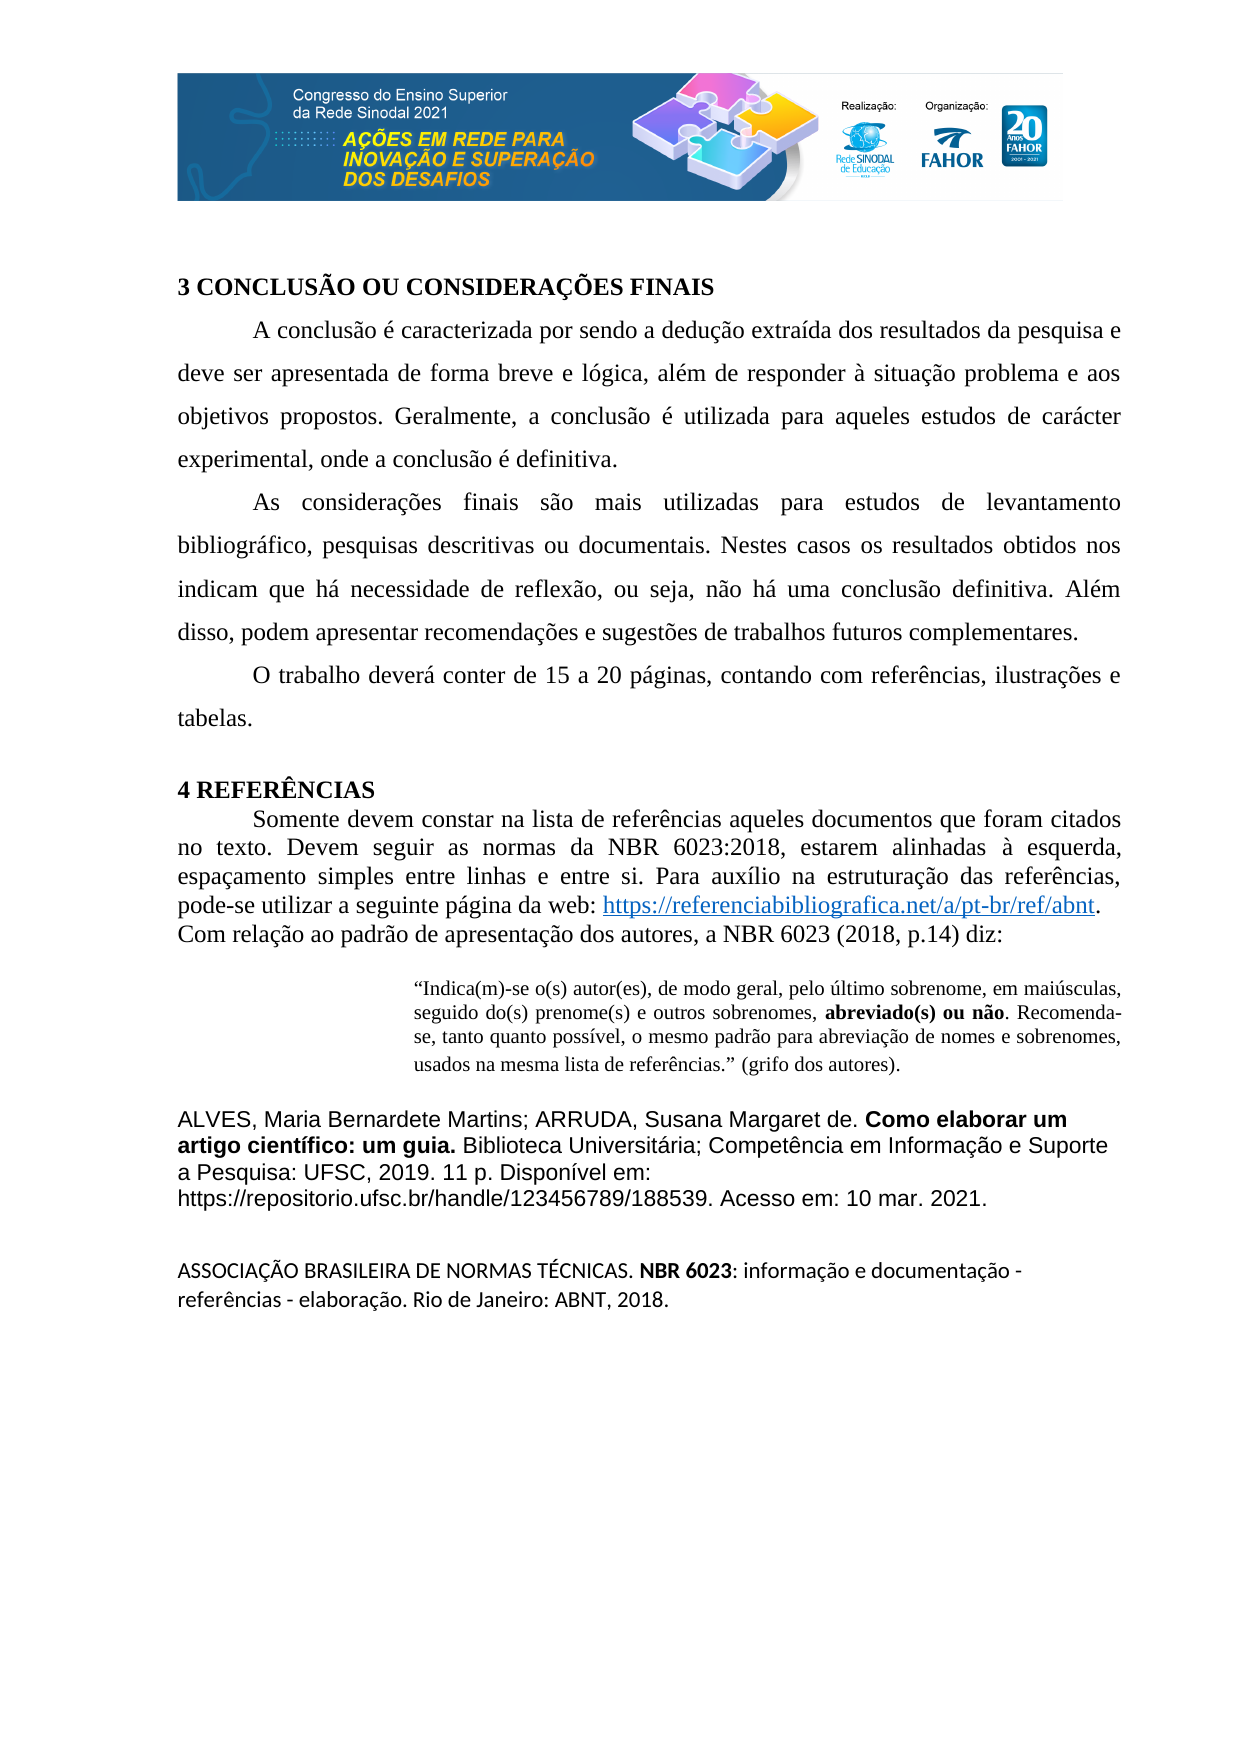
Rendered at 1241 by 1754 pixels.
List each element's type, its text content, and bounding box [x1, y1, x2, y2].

picture [177, 73, 1063, 201]
text Somente devem constar na lista de referências aqueles documentos que foram citados no texto. Devem seguir as normas da NBR 6023:2018, estarem alinhadas à esquerda, espaçamento simples entre linhas e entre si. Para auxílio na estruturação das referências, pode-se utilizar a seguinte página da web: https://referenciabibliografica.net/a/pt-br/ref/abnt. [177, 804, 1122, 919]
text 4 REFERÊNCIAS [177, 775, 1122, 804]
text A conclusão é caracterizada por sendo a dedução extraída dos resultados da pesquisa e deve ser apresentada de forma breve e lógica, além de responder à situação problema e aos objetivos propostos. Geralmente, a conclusão é utilizada para aqueles estudos de carácter experimental, onde a conclusão é definitiva. [177, 315, 1122, 473]
text ASSOCIAÇÃO BRASILEIRA DE NORMAS TÉCNICAS. NBR 6023: informação e documentação - referências - elaboração. Rio de Janeiro: ABNT, 2018. [177, 1257, 1122, 1313]
text ALVES, Maria Bernardete Martins; ARRUDA, Susana Margaret de. Como elaborar um artigo científico: um guia. Biblioteca Universitária; Competência em Informação e Suporte a Pesquisa: UFSC, 2019. 11 p. Disponível em: https://repositorio.ufsc.br/handle/123456789/188539. Acesso em: 10 mar. 2021. [177, 1106, 1122, 1211]
text 3 CONCLUSÃO OU CONSIDERAÇÕES FINAIS [177, 272, 1122, 301]
text O trabalho deverá conter de 15 a 20 páginas, contando com referências, ilustrações e tabelas. [177, 660, 1122, 732]
text As considerações finais são mais utilizadas para estudos de levantamento bibliográfico, pesquisas descritivas ou documentais. Nestes casos os resultados obtidos nos indicam que há necessidade de reflexão, ou seja, não há uma conclusão definitiva. Além disso, podem apresentar recomendações e sugestões de trabalhos futuros complementares. [177, 487, 1122, 646]
text Com relação ao padrão de apresentação dos autores, a NBR 6023 (2018, p.14) diz: [177, 919, 1122, 947]
text “Indica(m)-se o(s) autor(es), de modo geral, pelo último sobrenome, em maiúsculas, seguido do(s) prenome(s) e outros sobrenomes, abreviado(s) ou não. Recomenda-se, tanto quanto possível, o mesmo padrão para abreviação de nomes e sobrenomes, usados na mesma lista de referências.” (grifo dos autores). [413, 976, 1122, 1077]
